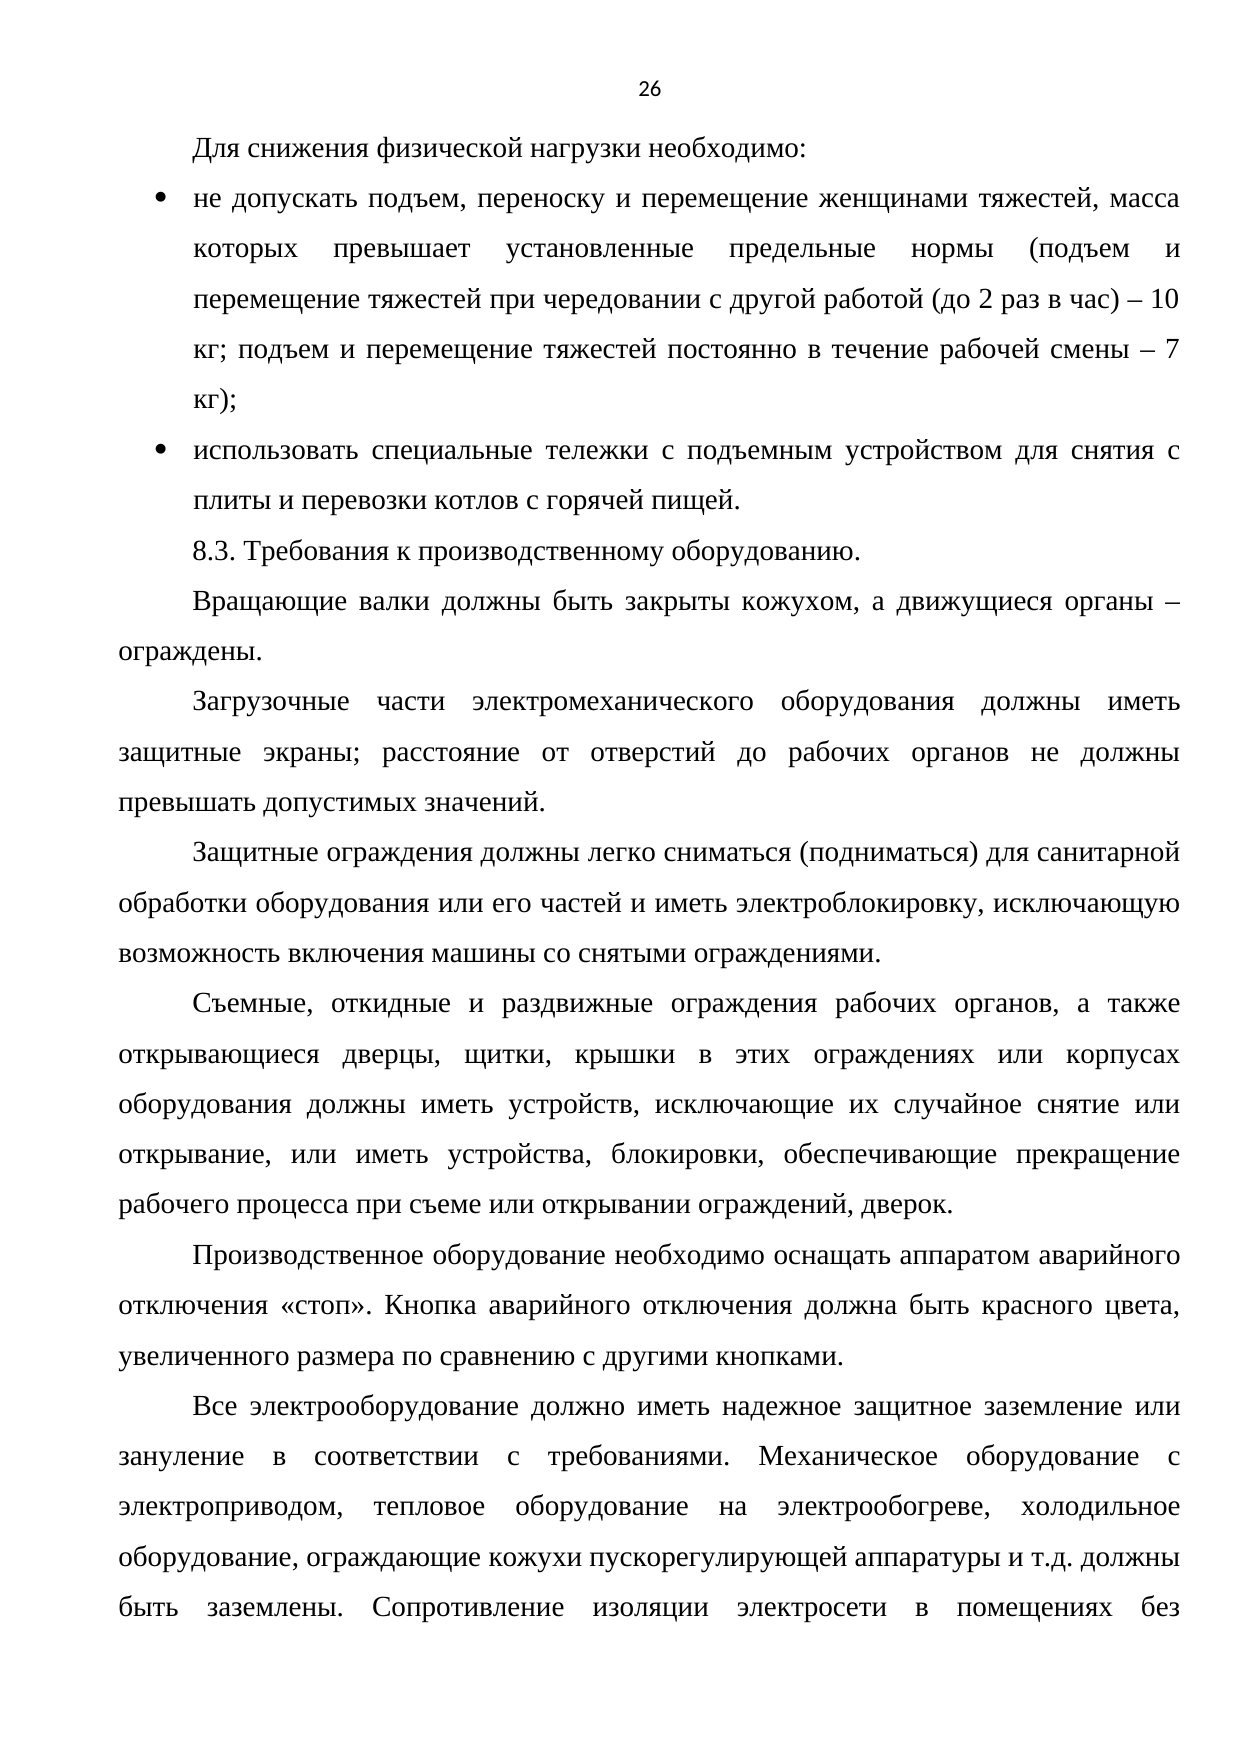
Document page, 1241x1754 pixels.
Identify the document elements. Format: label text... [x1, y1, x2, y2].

text Вращающие валки должны быть закрыты кожухом, а движущиеся органы – ограждены. [118, 583, 1181, 667]
text Загрузочные части электромеханического оборудования должны иметь защитные экраны; расстояние от отверстий до рабочих органов не должны превышать допустимых значений. [118, 683, 1181, 818]
list не допускать подъем, переноску и перемещение женщинами тяжестей, масса которых превышает установленные предельные нормы (подъем и перемещение тяжестей при чередовании с другой работой (до 2 раз в час) – 10 кг; подъем и перемещение тяжестей постоянно в течение рабочей смены – 7 кг); [156, 180, 1181, 415]
text Производственное оборудование необходимо оснащать аппаратом аварийного отключения «стоп». Кнопка аварийного отключения должна быть красного цвета, увеличенного размера по сравнению с другими кнопками. [118, 1237, 1181, 1371]
text Съемные, откидные и раздвижные ограждения рабочих органов, а также открывающиеся дверцы, щитки, крышки в этих ограждениях или корпусах оборудования должны иметь устройств, исключающие их случайное снятие или открывание, или иметь устройства, блокировки, обеспечивающие прекращение рабочего процесса при съеме или открывании ограждений, дверок. [118, 985, 1181, 1220]
text Для снижения физической нагрузки необходимо: [118, 130, 1181, 163]
list использовать специальные тележки с подъемным устройством для снятия с плиты и перевозки котлов с горячей пищей. [156, 432, 1181, 516]
text Защитные ограждения должны легко сниматься (подниматься) для санитарной обработки оборудования или его частей и иметь электроблокировку, исключающую возможность включения машины со снятыми ограждениями. [118, 834, 1181, 969]
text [118, 1388, 1181, 1623]
text 8.3. Требования к производственному оборудованию. [118, 533, 1181, 566]
